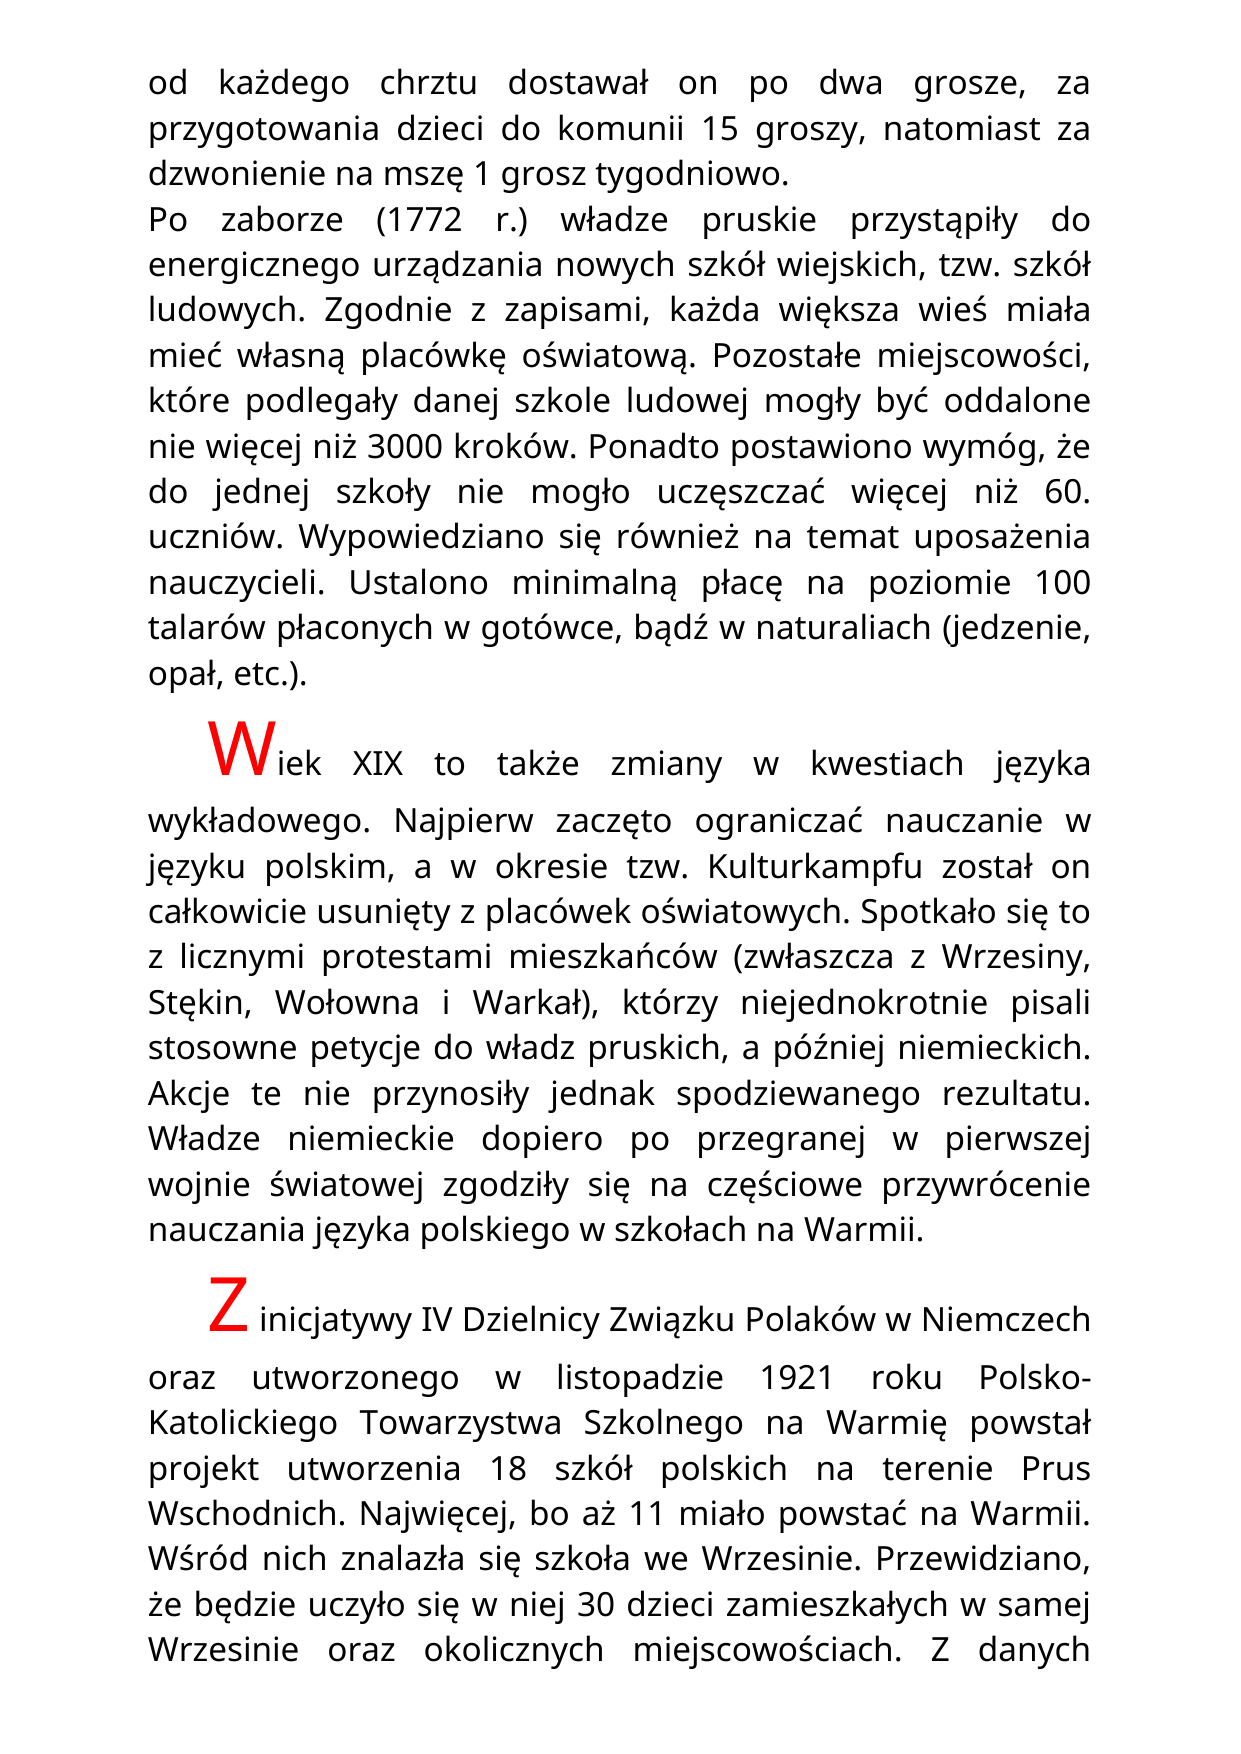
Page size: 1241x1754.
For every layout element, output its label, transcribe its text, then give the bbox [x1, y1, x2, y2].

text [148, 59, 1092, 195]
text Po zaborze (1772 r.) władze pruskie przystąpiły do energicznego urządzania nowych szkół wiejskich, tzw. szkół ludowych. Zgodnie z zapisami, każda większa wieś miała mieć własną placówkę oświatową. Pozostałe miejscowości, które podlegały danej szkole ludowej mogły być oddalone nie więcej niż 3000 kroków. Ponadto postawiono wymóg, że do jednej szkoły nie mogło uczęszczać więcej niż 60. uczniów. Wypowiedziano się również na temat uposażenia nauczycieli. Ustalono minimalną płacę na poziomie 100 talarów płaconych w gotówce, bądź w naturaliach (jedzenie, opał, etc.). [148, 195, 1092, 695]
text Wiek XIX to także zmiany w kwestiach języka wykładowego. Najpierw zaczęto ograniczać nauczanie w języku polskim, a w okresie tzw. Kulturkampfu został on całkowicie usunięty z placówek oświatowych. Spotkało się to z licznymi protestami mieszkańców (zwłaszcza z Wrzesiny, Stękin, Wołowna i Warkał), którzy niejednokrotnie pisali stosowne petycje do władz pruskich, a później niemieckich. Akcje te nie przynosiły jednak spodziewanego rezultatu. Władze niemieckie dopiero po przegranej w pierwszej wojnie światowej zgodziły się na częściowe przywrócenie nauczania języka polskiego w szkołach na Warmii. [148, 695, 1092, 1251]
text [148, 1251, 1092, 1671]
